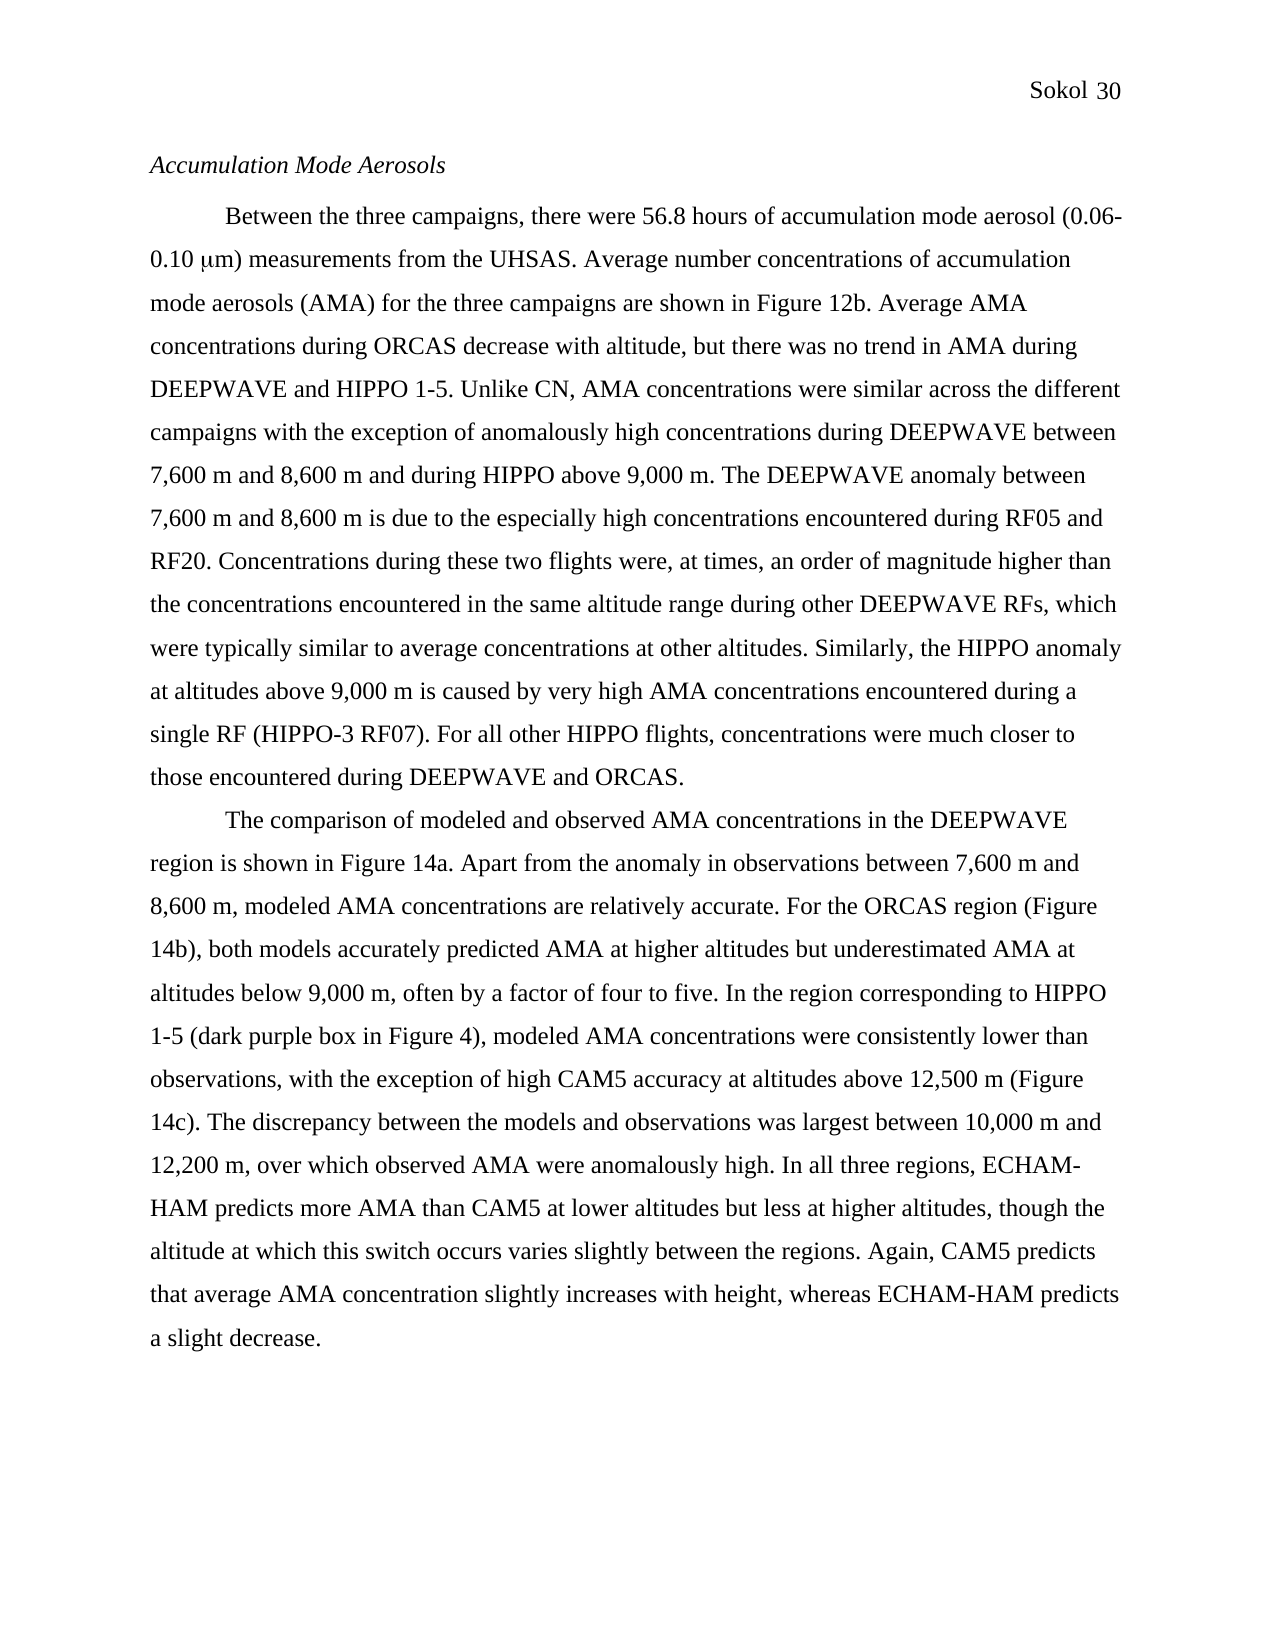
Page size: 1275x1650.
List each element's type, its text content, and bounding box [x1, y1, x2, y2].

text Between the three campaigns, there were 56.8 hours of accumulation mode aerosol (0.06-0.10 m) measurements from the UHSAS. Average number concentrations of accumulation mode aerosols (AMA) for the three campaigns are shown in Figure 12b. Average AMA concentrations during ORCAS decrease with altitude, but there was no trend in AMA during DEEPWAVE and HIPPO 1-5. Unlike CN, AMA concentrations were similar across the different campaigns with the exception of anomalously high concentrations during DEEPWAVE between 7,600 m and 8,600 m and during HIPPO above 9,000 m. The DEEPWAVE anomaly between 7,600 m and 8,600 m is due to the especially high concentrations encountered during RF05 and RF20. Concentrations during these two flights were, at times, an order of magnitude higher than the concentrations encountered in the same altitude range during other DEEPWAVE RFs, which were typically similar to average concentrations at other altitudes. Similarly, the HIPPO anomaly at altitudes above 9,000 m is caused by very high AMA concentrations encountered during a single RF (HIPPO-3 RF07). For all other HIPPO flights, concentrations were much closer to those encountered during DEEPWAVE and ORCAS. [150, 201, 1125, 791]
text Accumulation Mode Aerosols [150, 150, 1125, 179]
text The comparison of modeled and observed AMA concentrations in the DEEPWAVE region is shown in Figure 14a. Apart from the anomaly in observations between 7,600 m and 8,600 m, modeled AMA concentrations are relatively accurate. For the ORCAS region (Figure 14b), both models accurately predicted AMA at higher altitudes but underestimated AMA at altitudes below 9,000 m, often by a factor of four to five. In the region corresponding to HIPPO 1-5 (dark purple box in Figure 4), modeled AMA concentrations were consistently lower than observations, with the exception of high CAM5 accuracy at altitudes above 12,500 m (Figure 14c). The discrepancy between the models and observations was largest between 10,000 m and 12,200 m, over which observed AMA were anomalously high. In all three regions, ECHAM-HAM predicts more AMA than CAM5 at lower altitudes but less at higher altitudes, though the altitude at which this switch occurs varies slightly between the regions. Again, CAM5 predicts that average AMA concentration slightly increases with height, whereas ECHAM-HAM predicts a slight decrease. [150, 805, 1125, 1351]
